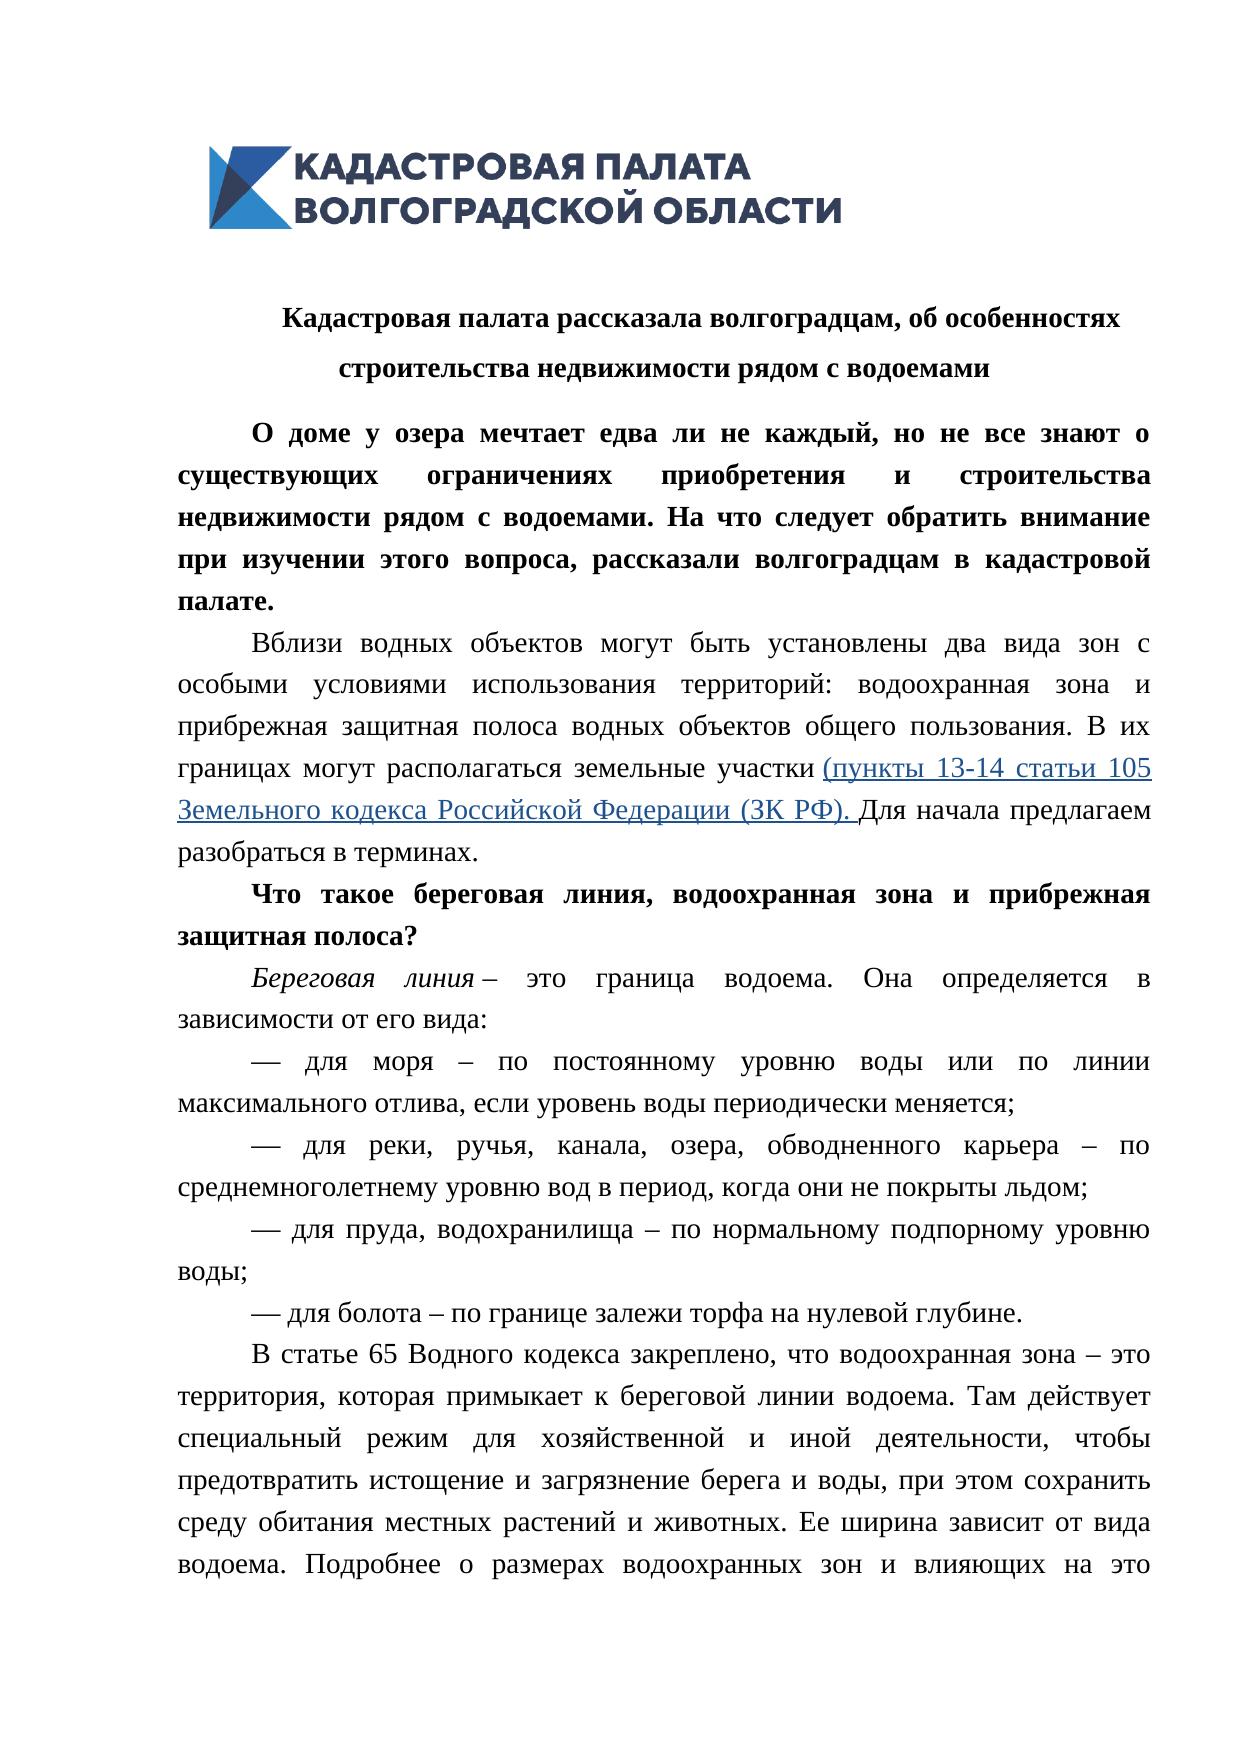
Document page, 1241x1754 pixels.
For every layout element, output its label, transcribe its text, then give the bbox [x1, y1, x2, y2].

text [177, 1337, 1152, 1579]
text Береговая линия – это граница водоема. Она определяется в зависимости от его вида: [177, 960, 1152, 1035]
text — для пруда, водохранилища – по нормальному подпорному уровню воды; [177, 1211, 1152, 1286]
text Что такое береговая линия, водоохранная зона и прибрежная защитная полоса? [177, 876, 1152, 951]
subtitle Кадастровая палата рассказала волгоградцам, об особенностях строительства недвижимости рядом с водоемами [177, 300, 1152, 384]
text — для моря – по постоянному уровню воды или по линии максимального отлива, если уровень воды периодически меняется; [177, 1043, 1152, 1119]
text — для болота – по границе залежи торфа на нулевой глубине. [177, 1295, 1152, 1328]
text — для реки, ручья, канала, озера, обводненного карьера – по среднемноголетнему уровню вод в период, когда они не покрыты льдом; [177, 1127, 1152, 1203]
text О доме у озера мечтает едва ли не каждый, но не все знают о существующих ограничениях приобретения и строительства недвижимости рядом с водоемами. На что следует обратить внимание при изучении этого вопроса, рассказали волгоградцам в кадастровой палате. [177, 415, 1152, 616]
text Вблизи водных объектов могут быть установлены два вида зон с особыми условиями использования территорий: водоохранная зона и прибрежная защитная полоса водных объектов общего пользования. В их границах могут располагаться земельные участки (пункты 13-14 статьи 105 Земельного кодекса Российской Федерации (ЗК РФ). Для начала предлагаем разобраться в терминах. [177, 625, 1152, 868]
picture [177, 118, 853, 293]
